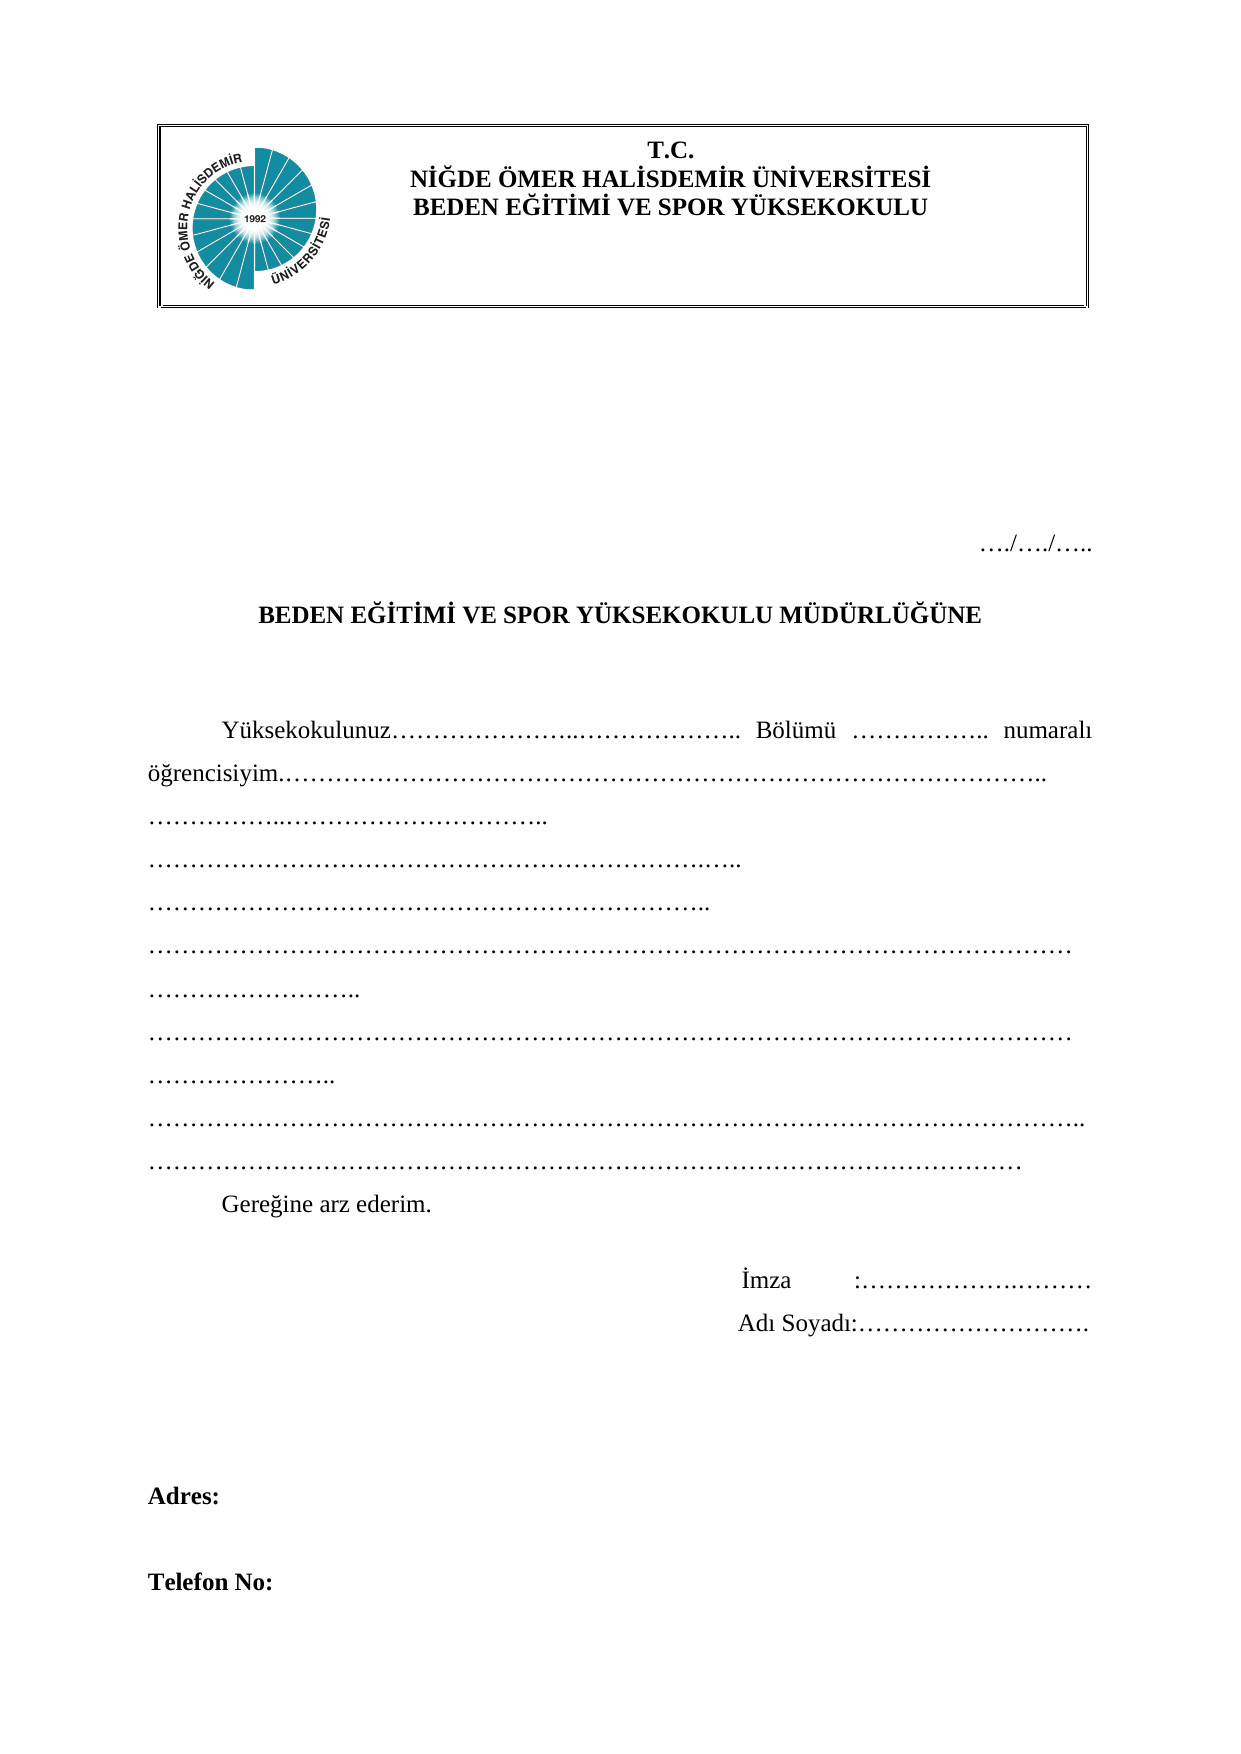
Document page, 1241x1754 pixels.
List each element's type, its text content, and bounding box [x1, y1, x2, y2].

picture [160, 131, 348, 306]
text BEDEN EĞİTİMİ VE SPOR YÜKSEKOKULU MÜDÜRLÜĞÜNE [148, 600, 1092, 629]
text Gereğine arz ederim. [148, 1189, 1092, 1218]
text Yüksekokulunuz…………………..……………….. Bölümü …………….. numaralı öğrencisiyim.………………………………………………………………………………..……………..…………………………..………………………………………………………….…..…………………………………………………………..………………………………………………………………………………………………………………………..……………………………………………………………………………………………………………………..…………………………………………………………………………………………………..…………………………………………………………………………………………… [148, 715, 1092, 1175]
text Adı Soyadı:………………………. [664, 1308, 1092, 1337]
text Adres: [148, 1481, 1092, 1510]
text …./…./….. [148, 528, 1092, 557]
text İmza :……………….……… [148, 1265, 1092, 1294]
text Telefon No: [148, 1567, 1092, 1596]
